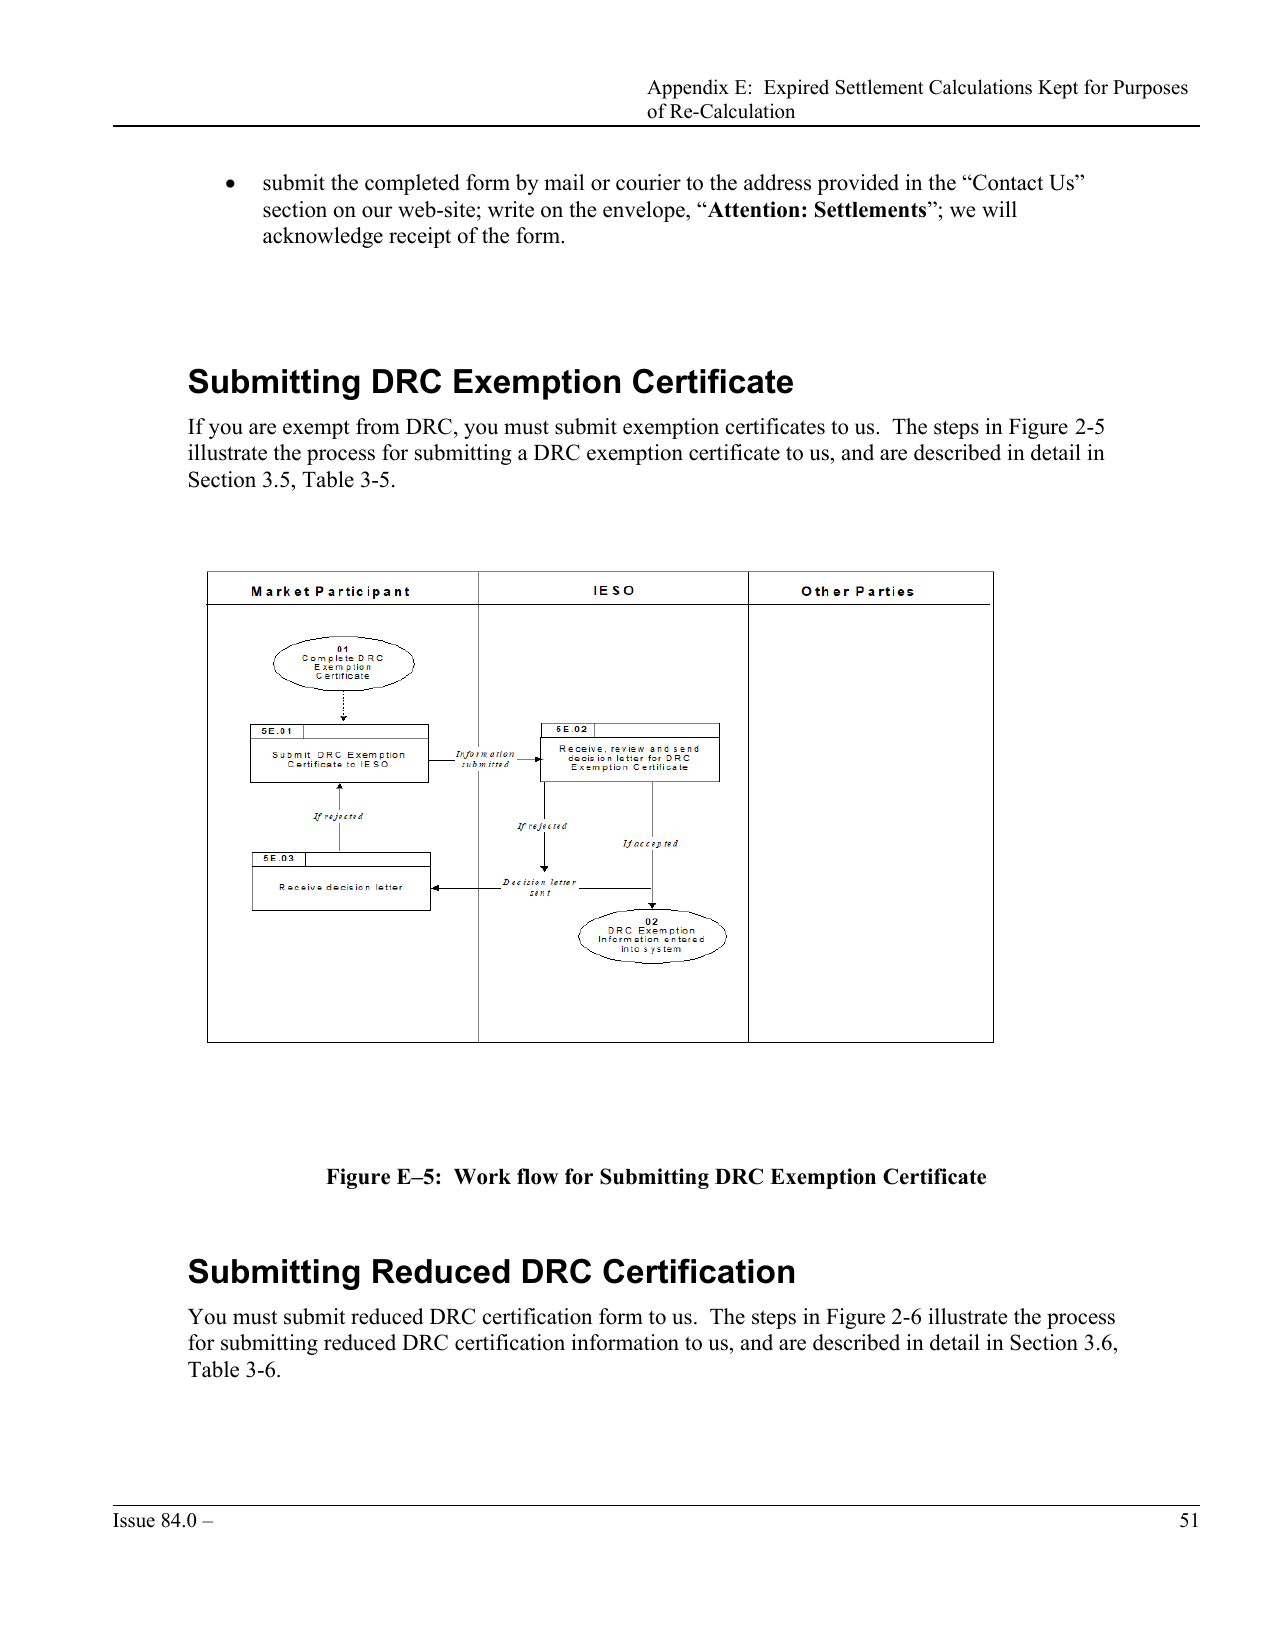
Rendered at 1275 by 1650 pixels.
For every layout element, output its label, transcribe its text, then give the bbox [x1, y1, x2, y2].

text If you are exempt from DRC, you must submit exemption certificates to us. The steps in Figure 2-5 illustrate the process for submitting a DRC exemption certificate to us, and are described in detail in Section 3.5, Table 3-5. [187, 413, 1125, 492]
list submit the completed form by mail or courier to the address provided in the “Contact Us” section on our web-site; write on the envelope, “Attention: Settlements”; we will acknowledge receipt of the form. [225, 167, 1125, 248]
text Figure E–5: Work flow for Submitting DRC Exemption Certificate [187, 1163, 1125, 1190]
picture [187, 543, 1125, 1157]
text You must submit reduced DRC certification form to us. The steps in Figure 2-6 illustrate the process for submitting reduced DRC certification information to us, and are described in detail in Section 3.6, Table 3-6. [187, 1303, 1125, 1382]
text Submitting Reduced DRC Certification [187, 1252, 1125, 1291]
text Submitting DRC Exemption Certificate [187, 362, 1125, 401]
